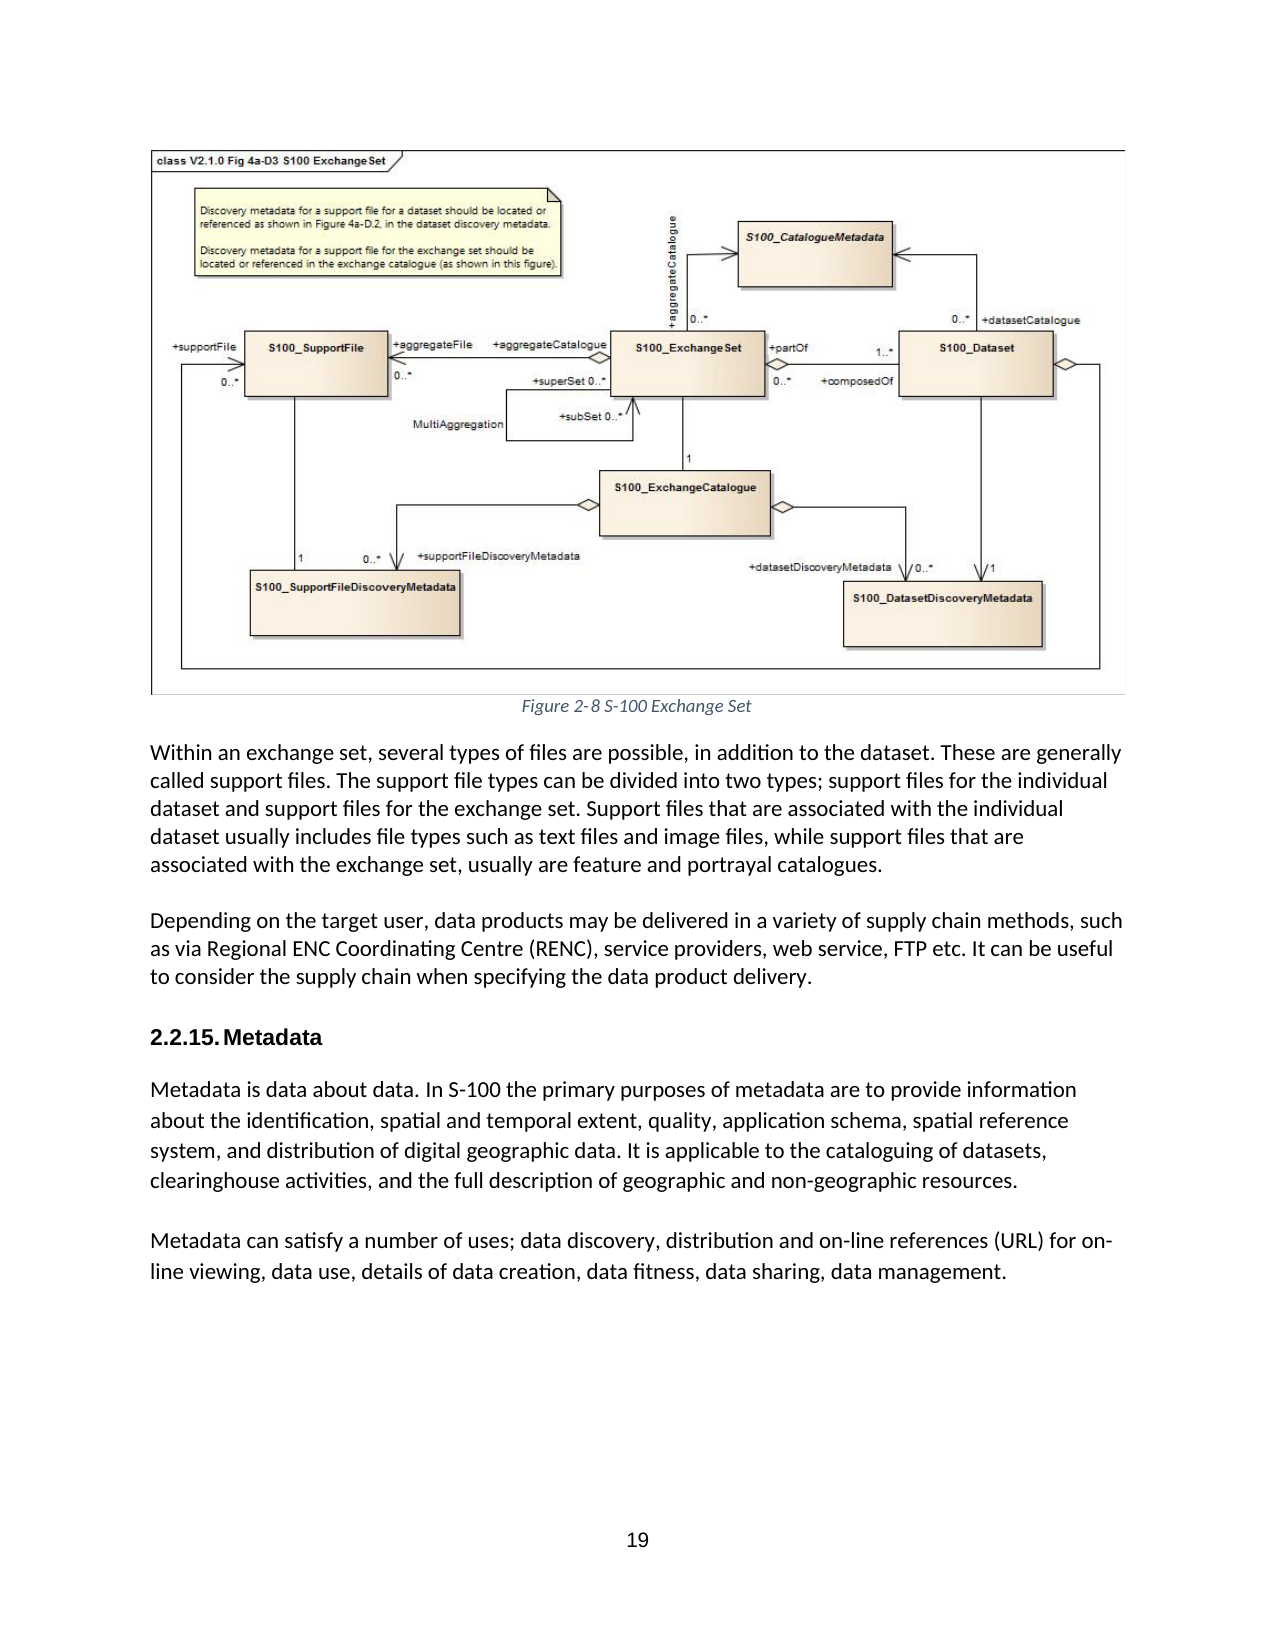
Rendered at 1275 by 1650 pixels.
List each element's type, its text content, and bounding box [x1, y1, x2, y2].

text Within an exchange set, several types of files are possible, in addition to the dataset. These are generally called support files. The support file types can be divided into two types; support files for the individual dataset and support files for the exchange set. Support files that are associated with the individual dataset usually includes file types such as text files and image files, while support files that are associated with the exchange set, usually are feature and portrayal catalogues. [150, 738, 1125, 878]
list Metadata can satisfy a number of uses; data discovery, distribution and on-line references (URL) for on-line viewing, data use, details of data creation, data fitness, data sharing, data management. [150, 1227, 1125, 1285]
subtitle Metadata [150, 1024, 1125, 1051]
list Metadata is data about data. In S-100 the primary purposes of metadata are to provide information about the identification, spatial and temporal extent, quality, application schema, spatial reference system, and distribution of digital geographic data. It is applicable to the cataloguing of datasets, clearinghouse activities, and the full description of geographic and non-geographic resources. [150, 1076, 1125, 1194]
text Depending on the target user, data products may be delivered in a variety of supply chain methods, such as via Regional ENC Coordinating Centre (RENC), service providers, web service, FTP etc. It can be useful to consider the supply chain when specifying the data product delivery. [150, 906, 1125, 990]
